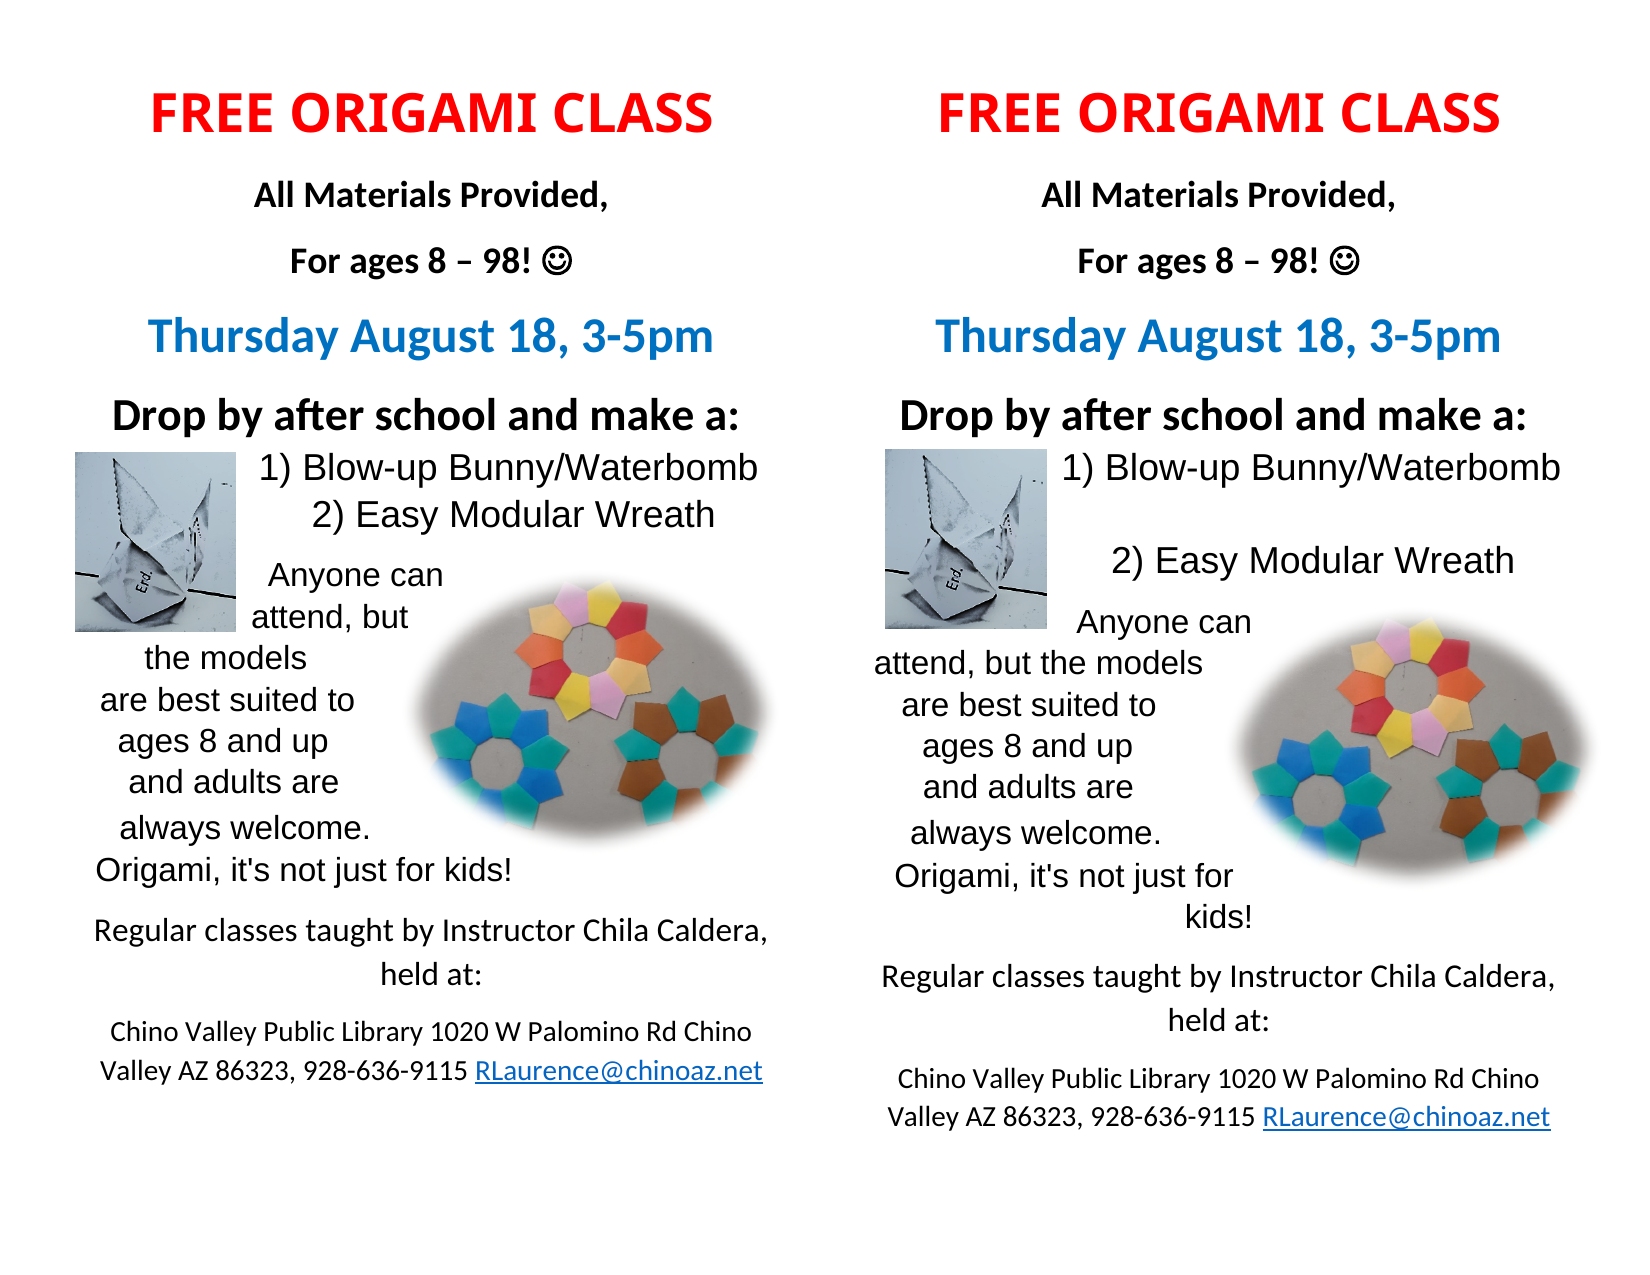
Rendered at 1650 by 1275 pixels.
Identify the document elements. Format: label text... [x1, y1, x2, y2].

text Thursday August 18, 3-5pm [862, 303, 1575, 364]
text Drop by after school and make a: 1) Blow-up Bunny/Waterbomb 2) Easy Modular Wreath [862, 386, 1575, 582]
text Drop by after school and make a: 1) Blow-up Bunny/Waterbomb 2) Easy Modular Wreath [75, 386, 787, 535]
text Chino Valley Public Library 1020 W Palomino Rd Chino Valley AZ 86323, 928-636-9115 RLaurence@chinoaz.net [75, 1013, 787, 1087]
text FREE ORIGAMI CLASS [75, 75, 787, 149]
text For ages 8 – 98! [862, 237, 1575, 283]
text For ages 8 – 98! [75, 237, 787, 283]
picture [1252, 634, 1573, 863]
text All Materials Provided, [75, 171, 787, 217]
text Regular classes taught by Instructor Chila Caldera, held at: [75, 909, 787, 993]
picture [431, 598, 750, 825]
text Chino Valley Public Library 1020 W Palomino Rd Chino Valley AZ 86323, 928-636-9115 RLaurence@chinoaz.net [862, 1060, 1575, 1134]
picture [885, 449, 1047, 629]
text Regular classes taught by Instructor Chila Caldera, held at: [862, 955, 1575, 1040]
text Thursday August 18, 3-5pm [75, 303, 787, 364]
picture [75, 452, 236, 632]
text FREE ORIGAMI CLASS [862, 75, 1575, 149]
text All Materials Provided, [862, 171, 1575, 217]
